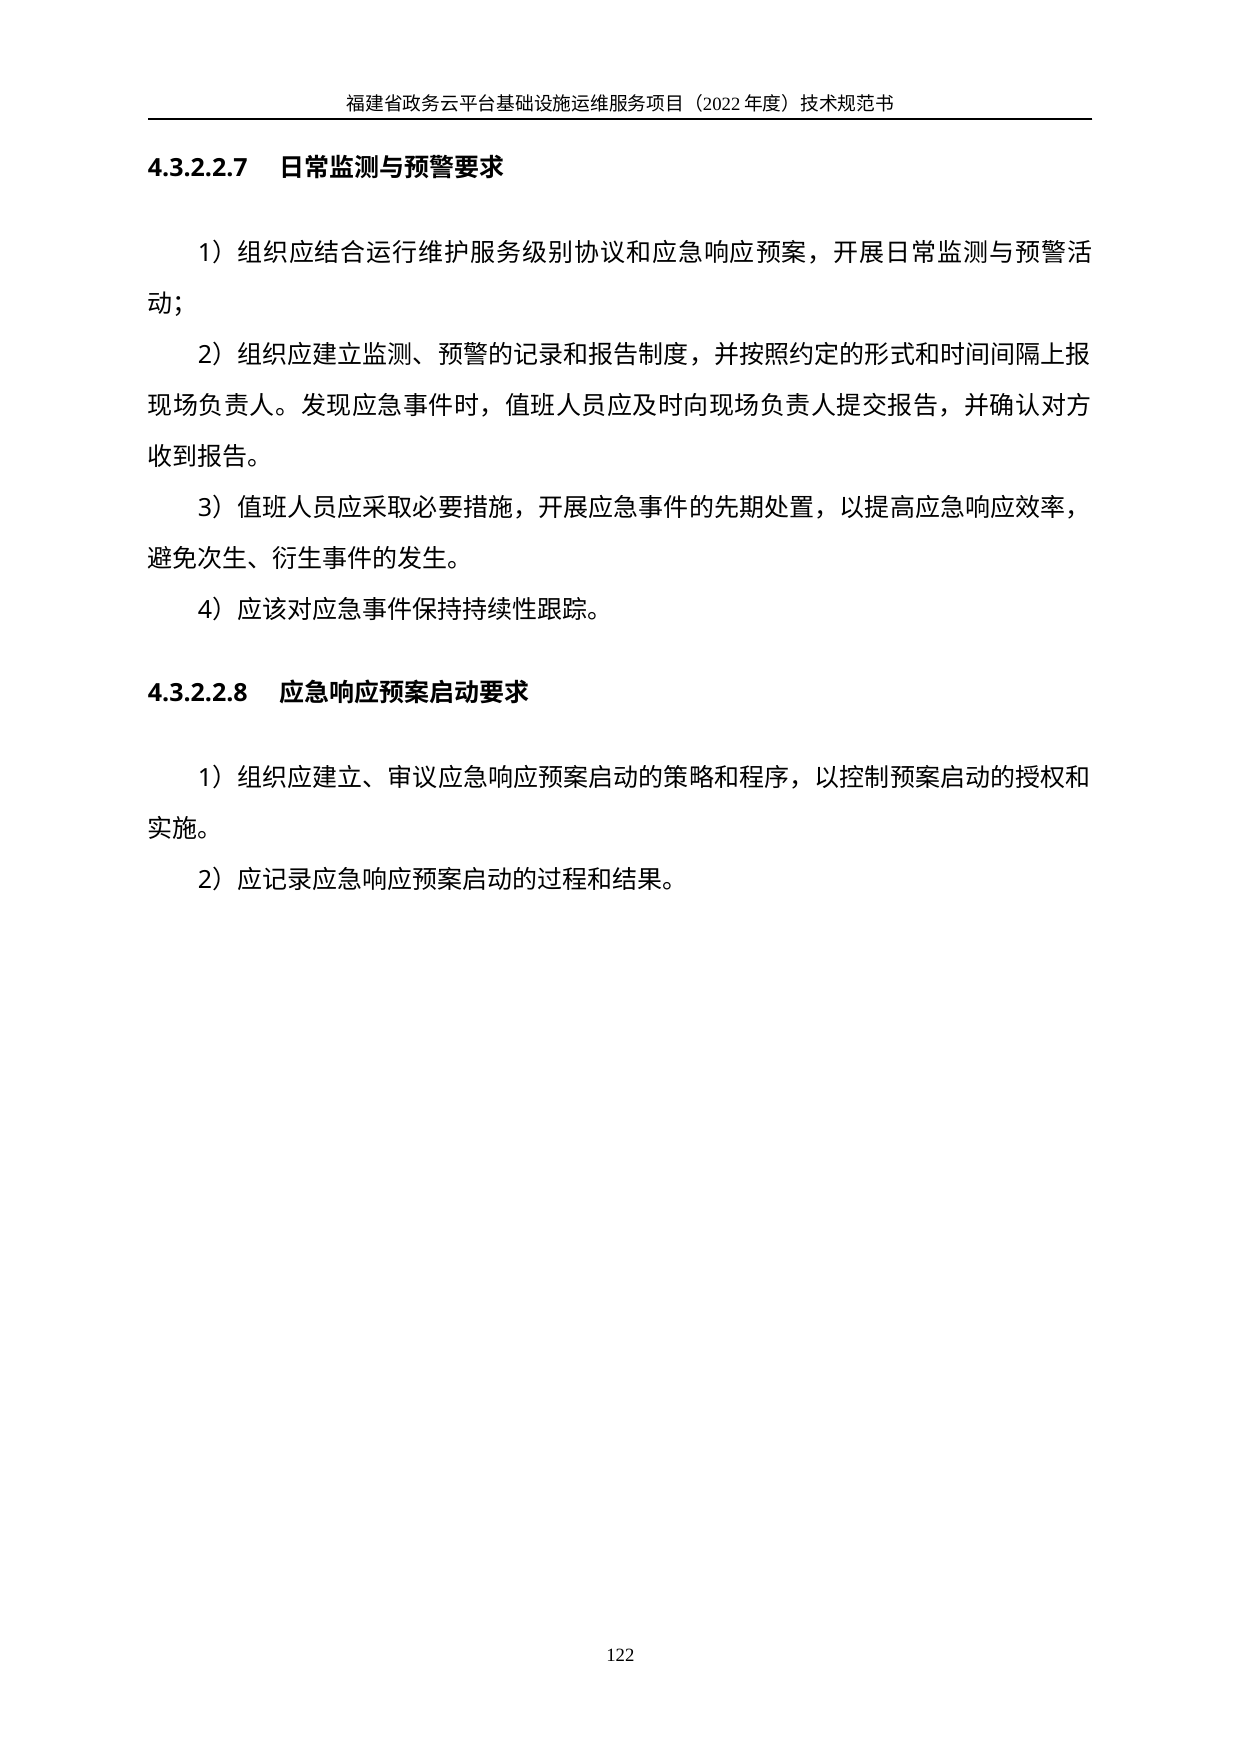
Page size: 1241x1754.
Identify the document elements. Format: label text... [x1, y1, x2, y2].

list 值班人员应采取必要措施，开展应急事件的先期处置，以提高应急响应效率，避免次生、衍生事件的发生。 [148, 490, 1092, 575]
subtitle 日常监测与预警要求 [148, 148, 1092, 184]
list 应记录应急响应预案启动的过程和结果。 [148, 861, 1092, 896]
list 应该对应急事件保持持续性跟踪。 [148, 592, 1092, 626]
list 组织应建立、审议应急响应预案启动的策略和程序，以控制预案启动的授权和实施。 [148, 759, 1092, 844]
subtitle 应急响应预案启动要求 [148, 672, 1092, 708]
list 组织应建立监测、预警的记录和报告制度，并按照约定的形式和时间间隔上报现场负责人。发现应急事件时，值班人员应及时向现场负责人提交报告，并确认对方收到报告。 [148, 337, 1092, 473]
list 组织应结合运行维护服务级别协议和应急响应预案，开展日常监测与预警活动； [148, 235, 1092, 320]
